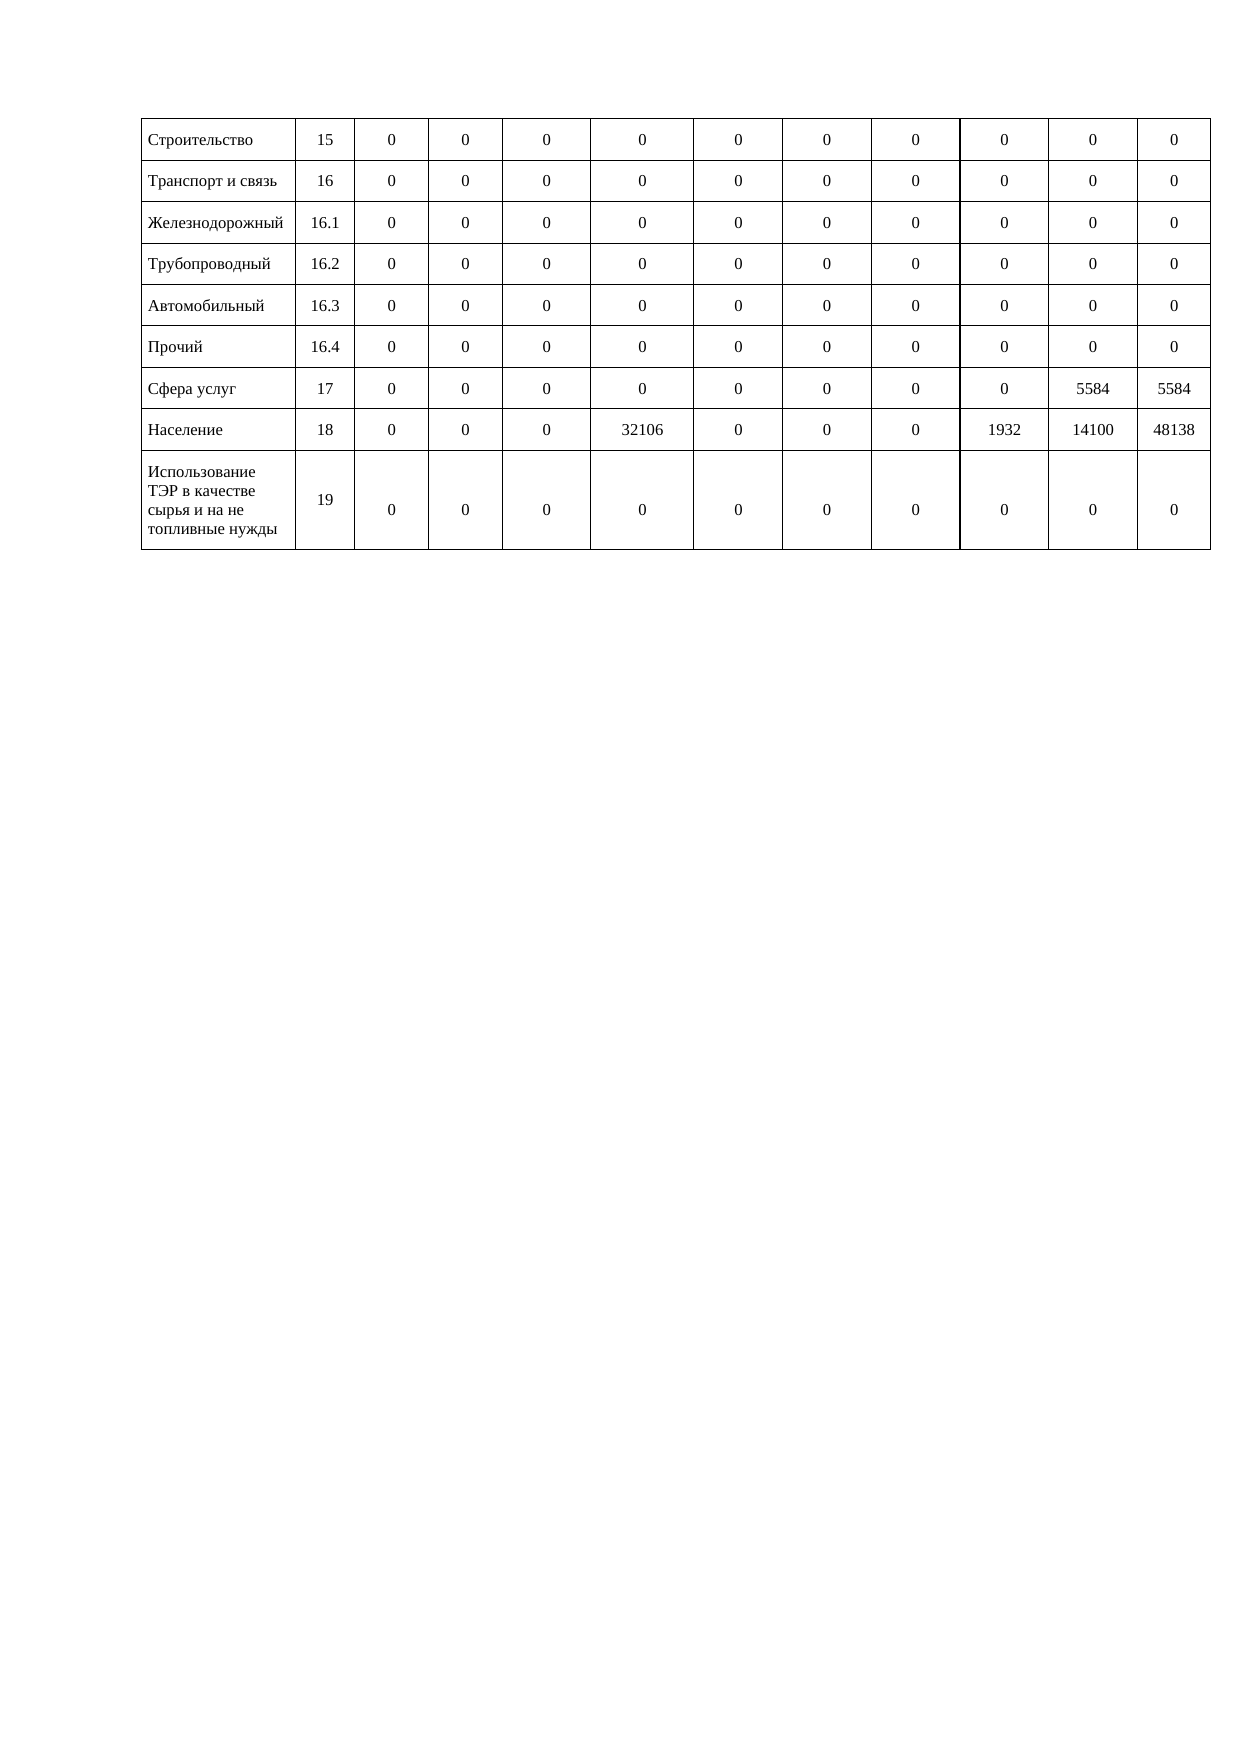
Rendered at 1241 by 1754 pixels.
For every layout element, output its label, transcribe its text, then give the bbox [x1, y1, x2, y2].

table_cell 0 [783, 119, 871, 159]
table_cell 0 [783, 202, 871, 242]
table_cell 0 [1138, 451, 1210, 549]
table_cell 0 [1049, 202, 1137, 242]
table_cell 0 [961, 451, 1048, 549]
table_cell 0 [503, 161, 590, 201]
table_cell 16.2 [296, 244, 354, 284]
table_cell 0 [694, 161, 782, 201]
table_cell Автомобильный [142, 285, 295, 325]
table_cell 0 [694, 409, 782, 450]
table_cell 0 [503, 285, 590, 325]
table_cell 0 [872, 368, 959, 408]
table_cell 0 [503, 326, 590, 367]
table_cell 0 [872, 202, 959, 242]
table_cell 0 [783, 451, 871, 549]
table_cell 0 [591, 285, 693, 325]
table_cell 0 [694, 244, 782, 284]
table_cell 0 [694, 285, 782, 325]
table_cell 0 [591, 161, 693, 201]
table_cell 0 [872, 285, 959, 325]
table_cell 0 [429, 161, 502, 201]
table_cell 5584 [1138, 368, 1210, 408]
table_cell 0 [429, 326, 502, 367]
table_cell Использование ТЭР в качестве сырья и на не топливные нужды [142, 451, 295, 549]
table_cell 0 [591, 244, 693, 284]
table_cell 0 [1138, 202, 1210, 242]
table_cell 16.1 [296, 202, 354, 242]
table_cell 0 [591, 326, 693, 367]
table_cell 0 [783, 368, 871, 408]
table_cell 16.4 [296, 326, 354, 367]
table_cell 0 [1138, 285, 1210, 325]
table_cell 0 [503, 244, 590, 284]
table_cell 0 [355, 285, 428, 325]
table_cell 17 [296, 368, 354, 408]
table_cell 0 [429, 409, 502, 450]
table_cell 0 [783, 285, 871, 325]
table_cell Транспорт и связь [142, 161, 295, 201]
table_cell 0 [355, 161, 428, 201]
table_cell 0 [783, 326, 871, 367]
table_cell 0 [961, 119, 1048, 159]
table_cell 0 [355, 326, 428, 367]
table_cell 0 [429, 285, 502, 325]
table_cell 0 [783, 161, 871, 201]
table_cell 0 [503, 451, 590, 549]
table_cell 0 [503, 409, 590, 450]
table_cell 0 [1049, 244, 1137, 284]
table_cell 0 [961, 161, 1048, 201]
table_cell 16 [296, 161, 354, 201]
table_cell 0 [872, 161, 959, 201]
table_cell 0 [961, 244, 1048, 284]
table_cell 32106 [591, 409, 693, 450]
table_cell 0 [429, 119, 502, 159]
table_cell 0 [694, 202, 782, 242]
table_cell 0 [591, 451, 693, 549]
table_cell 0 [872, 451, 959, 549]
table_cell Прочий [142, 326, 295, 367]
table_cell 0 [591, 368, 693, 408]
table_cell 0 [1049, 161, 1137, 201]
table_cell 0 [1138, 326, 1210, 367]
table_cell 14100 [1049, 409, 1137, 450]
table_cell 48138 [1138, 409, 1210, 450]
table_cell 0 [872, 119, 959, 159]
table_cell 0 [591, 202, 693, 242]
table_cell 0 [503, 119, 590, 159]
table_cell 0 [1049, 326, 1137, 367]
table_cell 16.3 [296, 285, 354, 325]
table_cell 0 [429, 244, 502, 284]
table_cell 0 [503, 202, 590, 242]
table_cell 15 [296, 119, 354, 159]
table_cell 0 [694, 368, 782, 408]
table_cell 0 [503, 368, 590, 408]
table_cell 19 [296, 451, 354, 549]
table_cell 0 [1138, 119, 1210, 159]
table_cell 0 [872, 244, 959, 284]
table_cell 0 [961, 285, 1048, 325]
table_cell Железнодорожный [142, 202, 295, 242]
table_cell 0 [961, 202, 1048, 242]
table_cell 0 [429, 202, 502, 242]
table_cell 0 [1049, 119, 1137, 159]
table_cell Сфера услуг [142, 368, 295, 408]
table_cell 0 [355, 119, 428, 159]
table_cell 0 [1138, 161, 1210, 201]
table_cell 18 [296, 409, 354, 450]
table_cell 0 [355, 451, 428, 549]
table_cell 0 [961, 368, 1048, 408]
table_cell 0 [694, 451, 782, 549]
table_cell 0 [1138, 244, 1210, 284]
table_cell 0 [961, 326, 1048, 367]
table_cell 0 [355, 409, 428, 450]
table_cell Трубопроводный [142, 244, 295, 284]
table_cell 0 [872, 326, 959, 367]
table_cell 0 [355, 368, 428, 408]
table_cell 0 [872, 409, 959, 450]
table_cell 0 [1049, 285, 1137, 325]
table_cell 0 [783, 244, 871, 284]
table_cell 0 [1049, 451, 1137, 549]
table_cell 0 [694, 119, 782, 159]
table_cell 0 [355, 202, 428, 242]
table_cell 0 [429, 451, 502, 549]
table_cell Население [142, 409, 295, 450]
table_cell 0 [783, 409, 871, 450]
table_cell 1932 [961, 409, 1048, 450]
table_cell Строительство [142, 119, 295, 159]
table_cell 0 [694, 326, 782, 367]
table_cell 0 [591, 119, 693, 159]
table_cell 0 [355, 244, 428, 284]
table_cell 5584 [1049, 368, 1137, 408]
table_cell 0 [429, 368, 502, 408]
